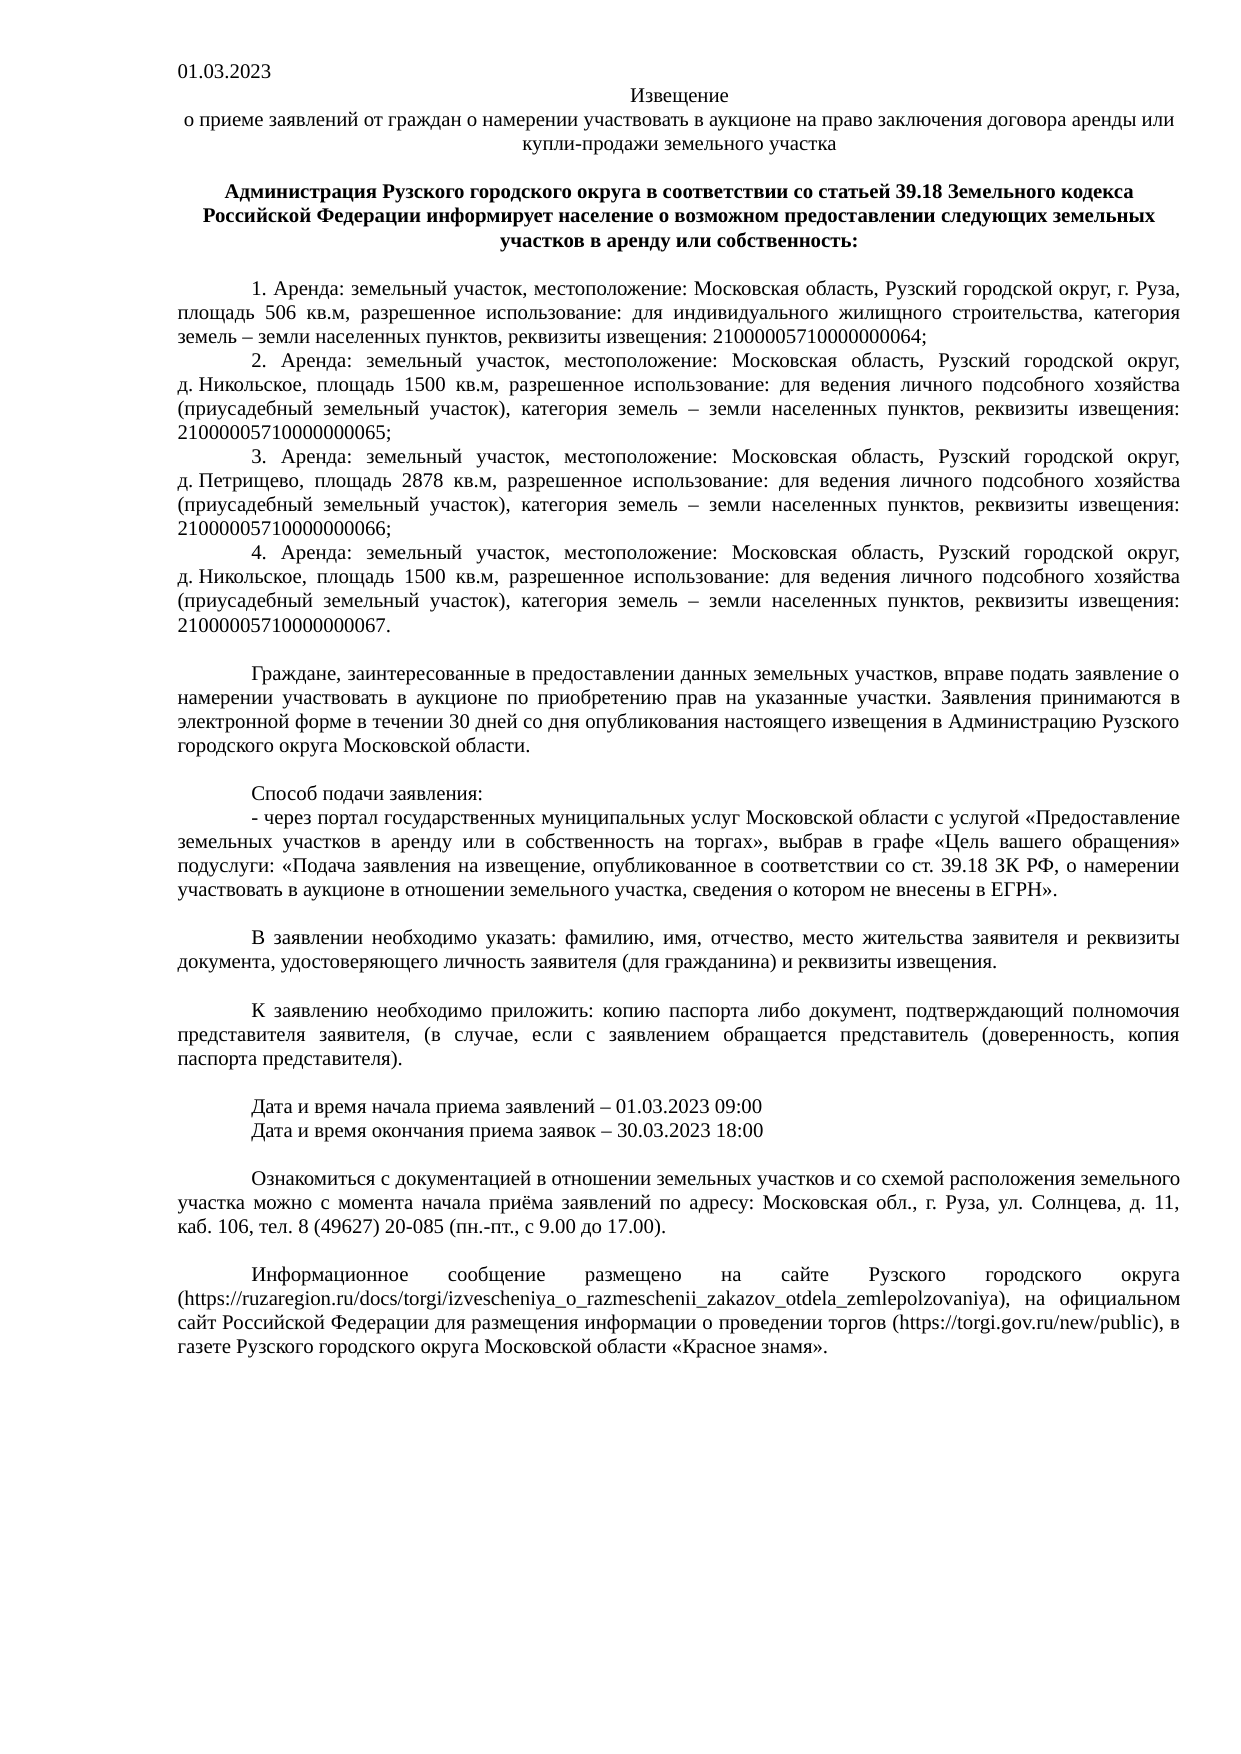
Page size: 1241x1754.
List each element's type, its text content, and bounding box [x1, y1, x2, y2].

text К заявлению необходимо приложить: копию паспорта либо документ, подтверждающий полномочия представителя заявителя, (в случае, если с заявлением обращается представитель (доверенность, копия паспорта представителя). [177, 997, 1181, 1070]
text Граждане, заинтересованные в предоставлении данных земельных участков, вправе подать заявление о намерении участвовать в аукционе по приобретению прав на указанные участки. Заявления принимаются в электронной форме в течении 30 дней со дня опубликования настоящего извещения в Администрацию Рузского городского округа Московской области. [177, 661, 1181, 757]
text Дата и время окончания приема заявок – 30.03.2023 18:00 [177, 1118, 1181, 1142]
text 01.03.2023 [177, 59, 1181, 83]
text о приеме заявлений от граждан о намерении участвовать в аукционе на право заключения договора аренды или купли-продажи земельного участка [177, 107, 1181, 155]
text 2. Аренда: земельный участок, местоположение: Московская область, Рузский городской округ, д. Никольское, площадь 1500 кв.м, разрешенное использование: для ведения личного подсобного хозяйства (приусадебный земельный участок), категория земель – земли населенных пунктов, реквизиты извещения: 21000005710000000065; [177, 348, 1181, 444]
text Извещение [177, 83, 1181, 107]
text Администрация Рузского городского округа в соответствии со статьей 39.18 Земельного кодекса Российской Федерации информирует население о возможном предоставлении следующих земельных участков в аренду или собственность: [177, 179, 1181, 252]
text Дата и время начала приема заявлений – 01.03.2023 09:00 [177, 1094, 1181, 1118]
text 3. Аренда: земельный участок, местоположение: Московская область, Рузский городской округ, д. Петрищево, площадь 2878 кв.м, разрешенное использование: для ведения личного подсобного хозяйства (приусадебный земельный участок), категория земель – земли населенных пунктов, реквизиты извещения: 21000005710000000066; [177, 444, 1181, 540]
text В заявлении необходимо указать: фамилию, имя, отчество, место жительства заявителя и реквизиты документа, удостоверяющего личность заявителя (для гражданина) и реквизиты извещения. [177, 925, 1181, 973]
text 1. Аренда: земельный участок, местоположение: Московская область, Рузский городской округ, г. Руза, площадь 506 кв.м, разрешенное использование: для индивидуального жилищного строительства, категория земель – земли населенных пунктов, реквизиты извещения: 21000005710000000064; [177, 276, 1181, 348]
text Способ подачи заявления: [177, 781, 1181, 805]
text Информационное сообщение размещено на сайте Рузского городского округа (https://ruzaregion.ru/docs/torgi/izvescheniya_o_razmeschenii_zakazov_otdela_zemlepolzovaniya), на официальном сайт Российской Федерации для размещения информации о проведении торгов (https://torgi.gov.ru/new/public), в газете Рузского городского округа Московской области «Красное знамя». [177, 1262, 1181, 1358]
text Ознакомиться с документацией в отношении земельных участков и со схемой расположения земельного участка можно с момента начала приёма заявлений по адресу: Московская обл., г. Руза, ул. Солнцева, д. 11, каб. 106, тел. 8 (49627) 20-085 (пн.-пт., с 9.00 до 17.00). [177, 1166, 1181, 1238]
text - через портал государственных муниципальных услуг Московской области с услугой «Предоставление земельных участков в аренду или в собственность на торгах», выбрав в графе «Цель вашего обращения» подуслуги: «Подача заявления на извещение, опубликованное в соответствии со ст. 39.18 ЗК РФ, о намерении участвовать в аукционе в отношении земельного участка, сведения о котором не внесены в ЕГРН». [177, 805, 1181, 901]
text 4. Аренда: земельный участок, местоположение: Московская область, Рузский городской округ, д. Никольское, площадь 1500 кв.м, разрешенное использование: для ведения личного подсобного хозяйства (приусадебный земельный участок), категория земель – земли населенных пунктов, реквизиты извещения: 21000005710000000067. [177, 540, 1181, 637]
